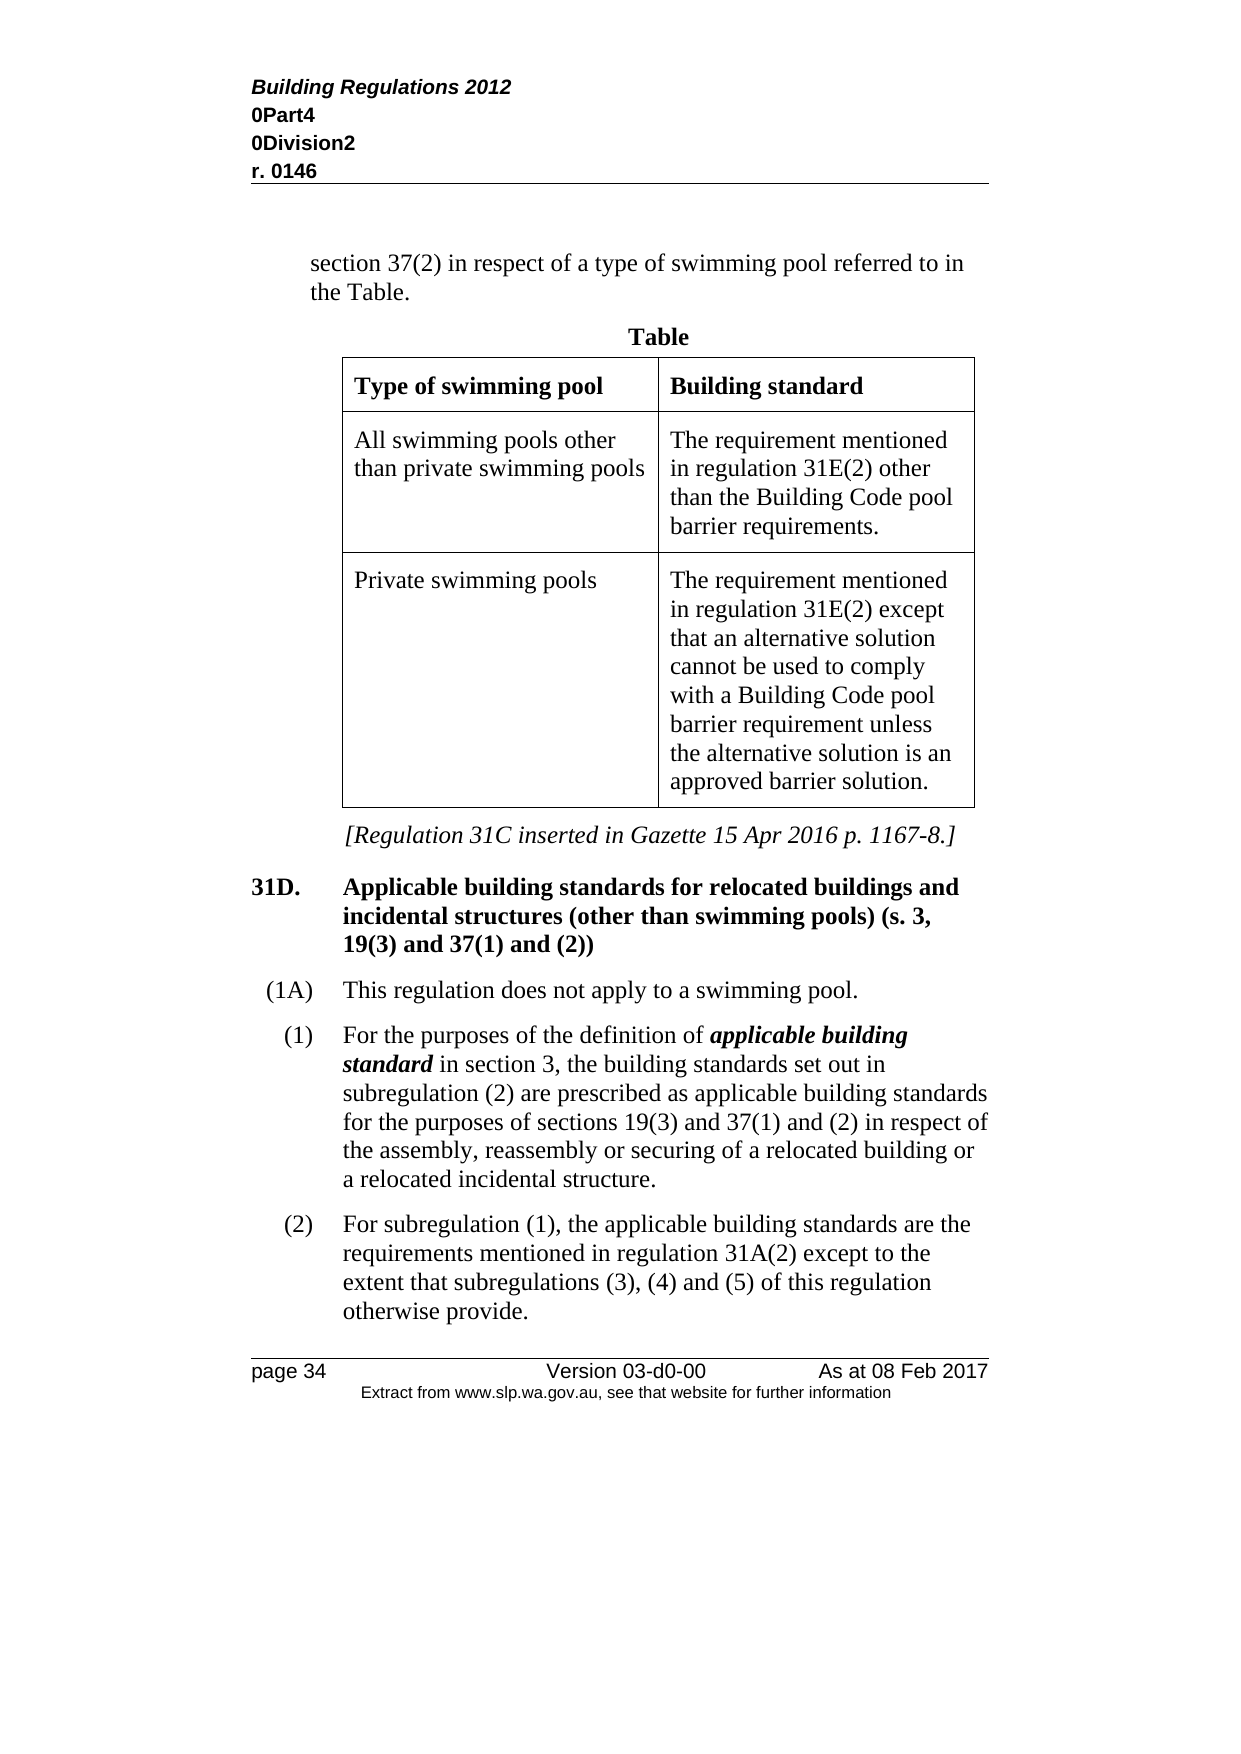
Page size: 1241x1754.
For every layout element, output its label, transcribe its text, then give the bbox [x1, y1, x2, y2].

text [251, 248, 989, 306]
table_header Type of swimming pool [343, 358, 658, 411]
subtitle Table [343, 322, 974, 351]
table_header Building standard [659, 358, 974, 411]
table_cell The requirement mentioned in regulation 31E(2) other than the Building Code pool barrier requirements. [659, 412, 974, 552]
subtitle 31D. Applicable building standards for relocated buildings and incidental structures (other than swimming pools) (s. 3, 19(3) and 37(1) and (2)) [251, 872, 989, 958]
table_cell Private swimming pools [343, 553, 658, 807]
text (2) For subregulation (1), the applicable building standards are the requirements mentioned in regulation 31A(2) except to the extent that subregulations (3), (4) and (5) of this regulation otherwise provide. [251, 1209, 989, 1324]
table_cell All swimming pools other than private swimming pools [343, 412, 658, 552]
table_cell The requirement mentioned in regulation 31E(2) except that an alternative solution cannot be used to comply with a Building Code pool barrier requirement unless the alternative solution is an approved barrier solution. [659, 553, 974, 807]
text (1) For the purposes of the definition of applicable building standard in section 3, the building standards set out in subregulation (2) are prescribed as applicable building standards for the purposes of sections 19(3) and 37(1) and (2) in respect of the assembly, reassembly or securing of a relocated building or a relocated incidental structure. [251, 1020, 989, 1193]
text (1A) This regulation does not apply to a swimming pool. [251, 975, 989, 1004]
text [Regulation 31C inserted in Gazette 15 Apr 2016 p. 1167-8.] [251, 820, 989, 849]
